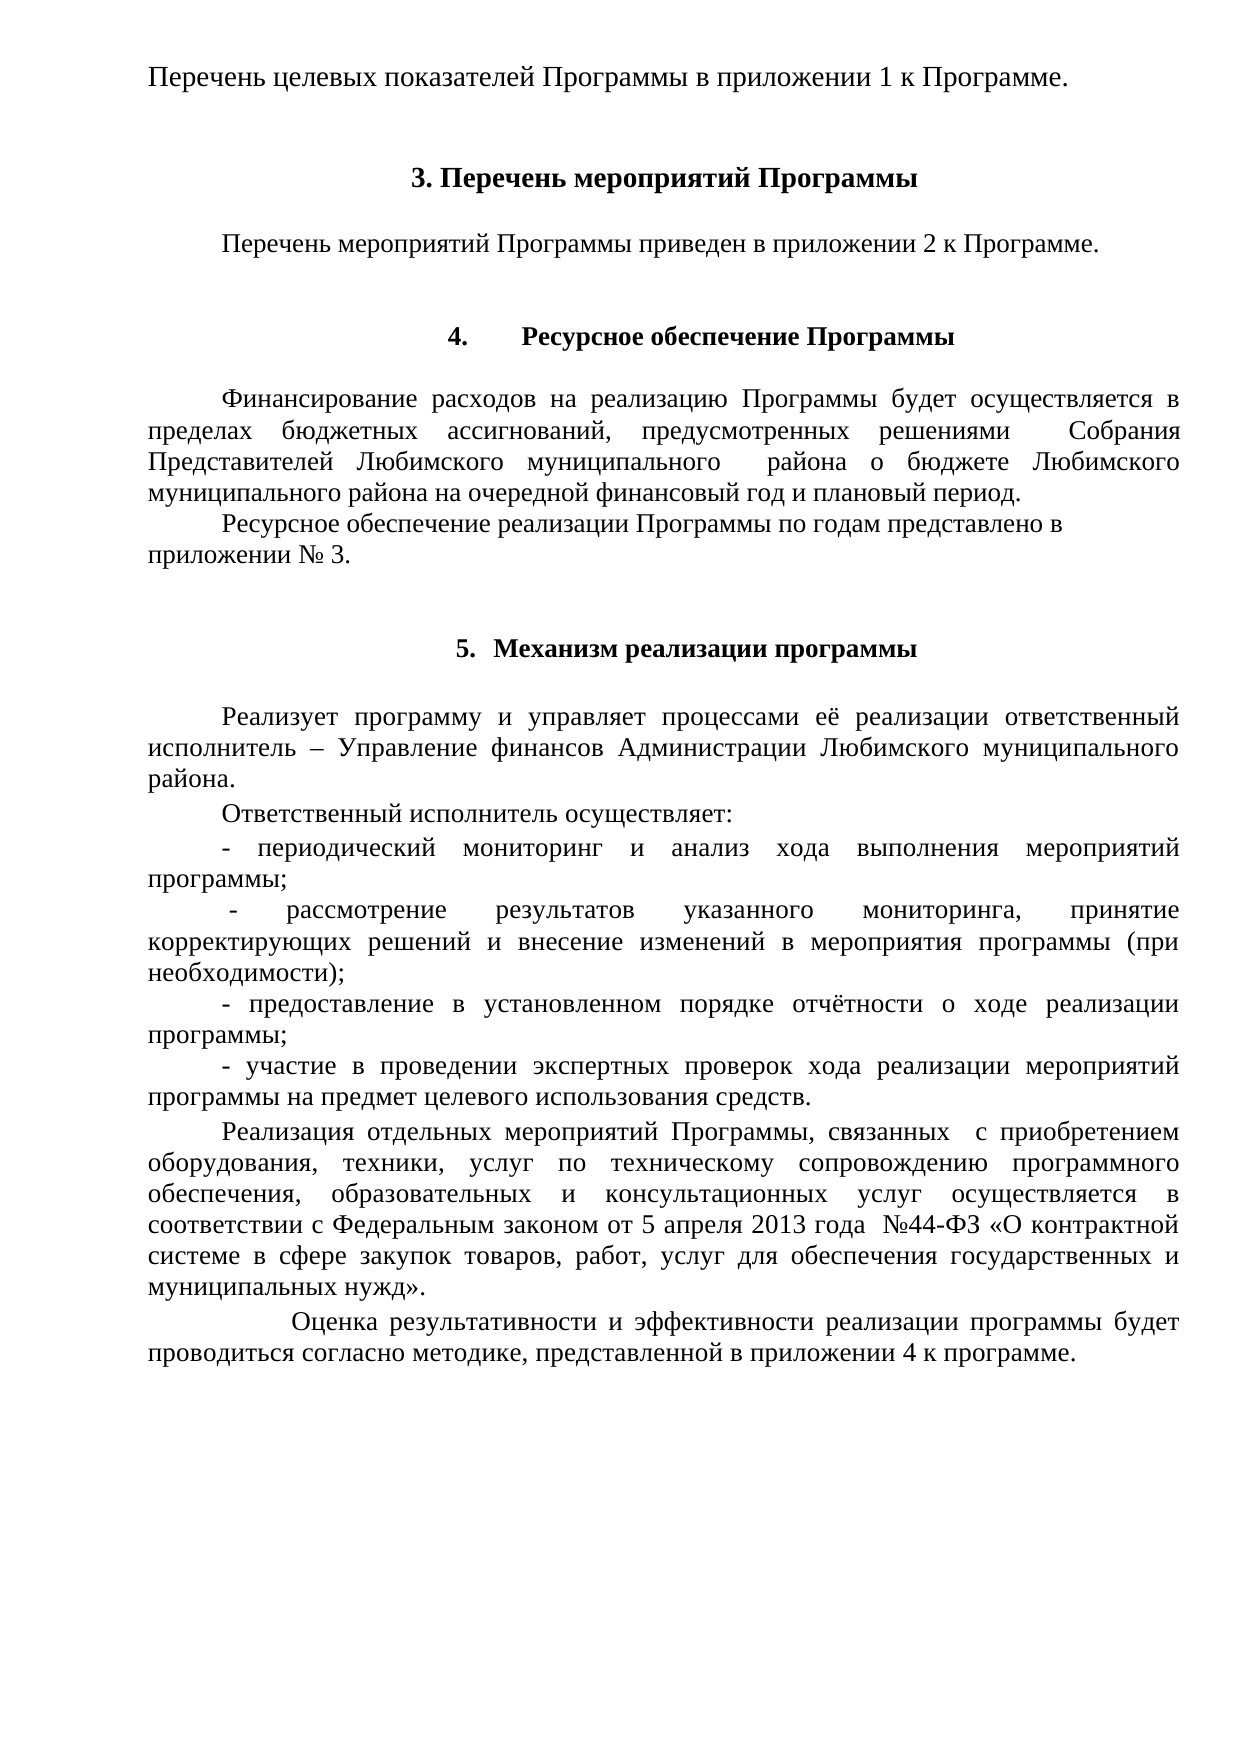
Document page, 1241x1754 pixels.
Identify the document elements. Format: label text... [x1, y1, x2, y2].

text Ответственный исполнитель осуществляет: [148, 797, 1181, 828]
text 3. Перечень мероприятий Программы [148, 160, 1181, 193]
text Финансирование расходов на реализацию Программы будет осуществляется в пределах бюджетных ассигнований, предусмотренных решениями Собрания Представителей Любимского муниципального района о бюджете Любимского муниципального района на очередной финансовый год и плановый период. [148, 383, 1181, 507]
text Реализация отдельных мероприятий Программы, связанных с приобретением оборудования, техники, услуг по техническому сопровождению программного обеспечения, образовательных и консультационных услуг осуществляется в соответствии с Федеральным законом от 5 апреля 2013 года №44-ФЗ «О контрактной системе в сфере закупок товаров, работ, услуг для обеспечения государственных и муниципальных нужд». [148, 1114, 1181, 1301]
text Перечень целевых показателей Программы в приложении 1 к Программе. [148, 59, 1181, 93]
text Оценка результативности и эффективности реализации программы будет проводиться согласно методике, представленной в приложении 4 к программе. [148, 1304, 1181, 1367]
text - периодический мониторинг и анализ хода выполнения мероприятий программы; - рассмотрение результатов указанного мониторинга, принятие корректирующих решений и внесение изменений в мероприятия программы (при необходимости); - предоставление в установленном порядке отчётности о ходе реализации программы; - участие в проведении экспертных проверок хода реализации мероприятий программы на предмет целевого использования средств. [148, 831, 1181, 1111]
text Перечень мероприятий Программы приведен в приложении 2 к Программе. [148, 227, 1181, 258]
text Реализует программу и управляет процессами её реализации ответственный исполнитель – Управление финансов Администрации Любимского муниципального района. [148, 700, 1181, 794]
text 4. Ресурсное обеспечение Программы [148, 320, 1181, 351]
list Механизм реализации программы [192, 632, 1181, 663]
text Ресурсное обеспечение реализации Программы по годам представлено в приложении № 3. [148, 507, 1181, 569]
